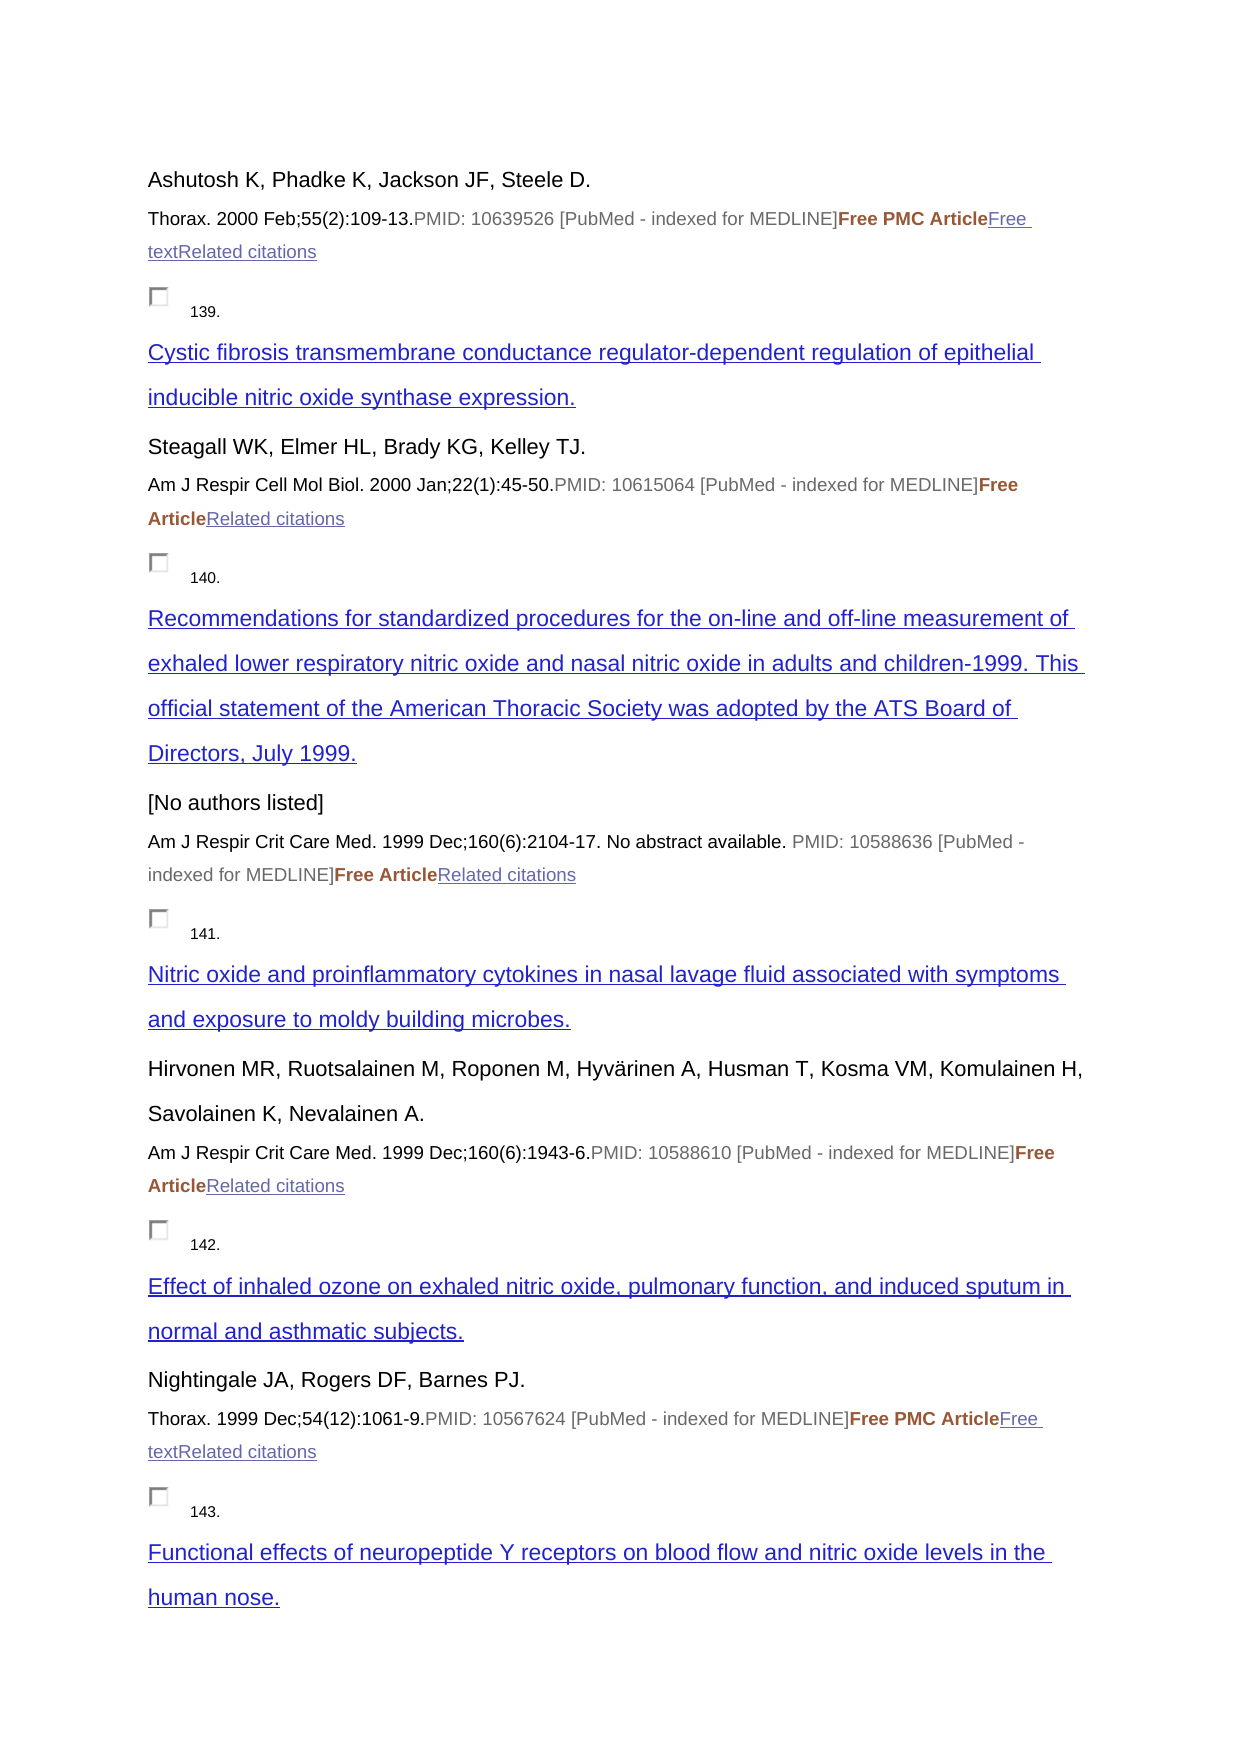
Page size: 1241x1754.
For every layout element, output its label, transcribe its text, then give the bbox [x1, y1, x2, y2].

text Am J Respir Cell Mol Biol. 2000 Jan;22(1):45-50.PMID: 10615064 [PubMed - indexed for MEDLINE]Free ArticleRelated citations [148, 462, 1093, 529]
text Nightingale JA, Rogers DF, Barnes PJ. [148, 1348, 1093, 1393]
text Thorax. 2000 Feb;55(2):109-13.PMID: 10639526 [PubMed - indexed for MEDLINE]Free PMC ArticleFree textRelated citations [148, 196, 1093, 263]
text 142. [148, 1209, 1093, 1254]
text Steagall WK, Elmer HL, Brady KG, Kelley TJ. [148, 414, 1093, 459]
text 140. [148, 542, 1093, 587]
text 141. [148, 898, 1093, 943]
text Am J Respir Crit Care Med. 1999 Dec;160(6):1943-6.PMID: 10588610 [PubMed - indexed for MEDLINE]Free ArticleRelated citations [148, 1130, 1093, 1197]
text Functional effects of neuropeptide Y receptors on blood flow and nitric oxide levels in the human nose. [148, 1520, 1093, 1610]
text Cystic fibrosis transmembrane conductance regulator-dependent regulation of epithelial inducible nitric oxide synthase expression. [148, 320, 1093, 410]
text Recommendations for standardized procedures for the on-line and off-line measurement of exhaled lower respiratory nitric oxide and nasal nitric oxide in adults and children-1999. This official statement of the American Thoracic Society was adopted by the ATS Board of Directors, July 1999. [148, 587, 1093, 767]
text Hirvonen MR, Ruotsalainen M, Roponen M, Hyvärinen A, Husman T, Kosma VM, Komulainen H, Savolainen K, Nevalainen A. [148, 1036, 1093, 1126]
text Am J Respir Crit Care Med. 1999 Dec;160(6):2104-17. No abstract available. PMID: 10588636 [PubMed - indexed for MEDLINE]Free ArticleRelated citations [148, 819, 1093, 885]
text Effect of inhaled ozone on exhaled nitric oxide, pulmonary function, and induced sputum in normal and asthmatic subjects. [148, 1254, 1093, 1344]
text [No authors listed] [148, 770, 1093, 815]
text Nitric oxide and proinflammatory cytokines in nasal lavage fluid associated with symptoms and exposure to moldy building microbes. [148, 943, 1093, 1033]
text Thorax. 1999 Dec;54(12):1061-9.PMID: 10567624 [PubMed - indexed for MEDLINE]Free PMC ArticleFree textRelated citations [148, 1396, 1093, 1463]
text 139. [148, 275, 1093, 320]
text 143. [148, 1475, 1093, 1520]
text Ashutosh K, Phadke K, Jackson JF, Steele D. [148, 148, 1093, 193]
